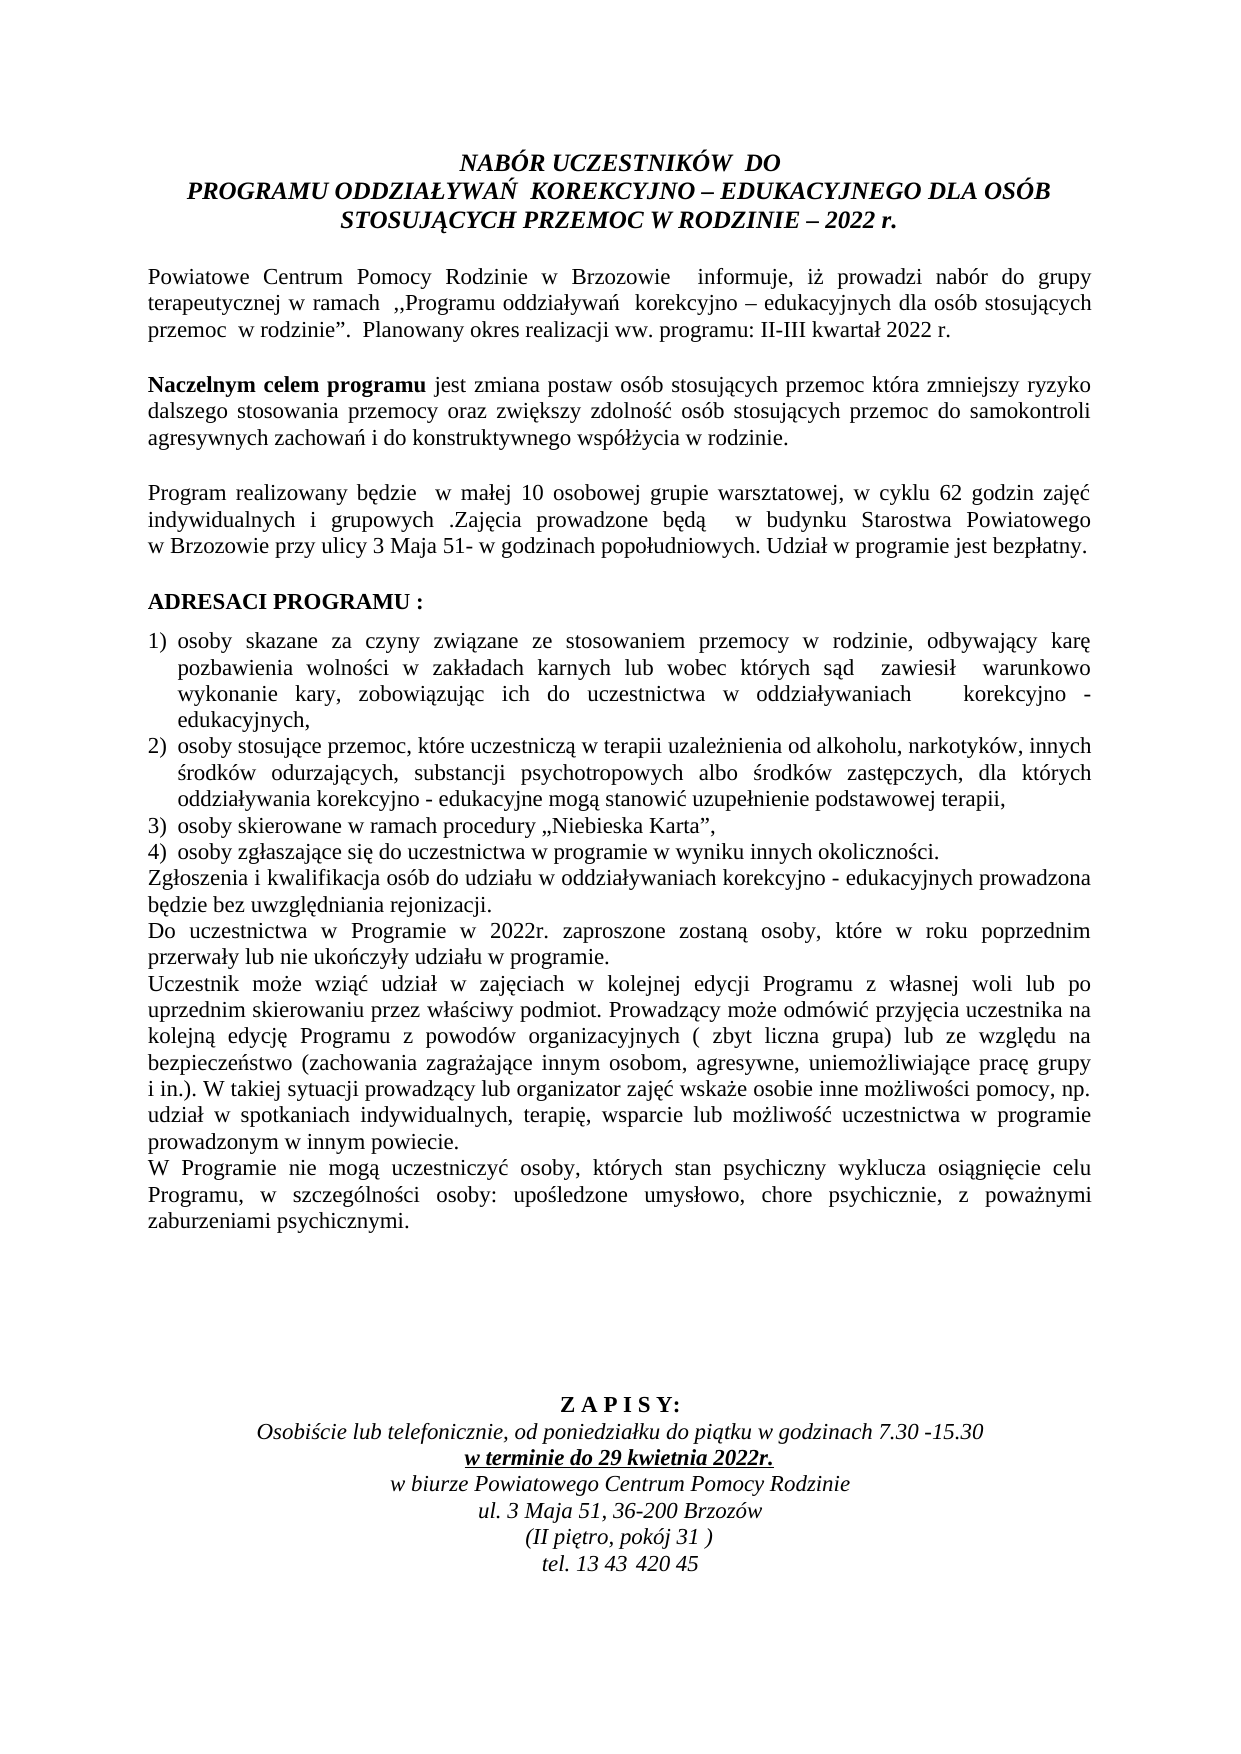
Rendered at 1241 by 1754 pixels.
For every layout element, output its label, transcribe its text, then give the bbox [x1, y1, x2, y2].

text Z A P I S Y: [148, 1391, 1093, 1418]
text Osobiście lub telefonicznie, od poniedziałku do piątku w godzinach 7.30 -15.30 [148, 1418, 1093, 1444]
list osoby zgłaszające się do uczestnictwa w programie w wyniku innych okoliczności. [148, 838, 1093, 864]
text Program realizowany będzie w małej 10 osobowej grupie warsztatowej, w cyklu 62 godzin zajęć indywidualnych i grupowych .Zajęcia prowadzone będą w budynku Starostwa Powiatowego w Brzozowie przy ulicy 3 Maja 51- w godzinach popołudniowych. Udział w programie jest bezpłatny. [148, 479, 1093, 558]
list osoby stosujące przemoc, które uczestniczą w terapii uzależnienia od alkoholu, narkotyków, innych środków odurzających, substancji psychotropowych albo środków zastępczych, dla których oddziaływania korekcyjno - edukacyjne mogą stanowić uzupełnienie podstawowej terapii, [148, 733, 1093, 812]
text Powiatowe Centrum Pomocy Rodzinie w Brzozowie informuje, iż prowadzi nabór do grupy terapeutycznej w ramach ,,Programu oddziaływań korekcyjno – edukacyjnych dla osób stosujących przemoc w rodzinie”. Planowany okres realizacji ww. programu: II-III kwartał 2022 r. [148, 263, 1093, 342]
text Naczelnym celem programu jest zmiana postaw osób stosujących przemoc która zmniejszy ryzyko dalszego stosowania przemocy oraz zwiększy zdolność osób stosujących przemoc do samokontroli agresywnych zachowań i do konstruktywnego współżycia w rodzinie. [148, 371, 1093, 450]
text PROGRAMU ODDZIAŁYWAŃ KOREKCYJNO – EDUKACYJNEGO DLA OSÓB STOSUJĄCYCH PRZEMOC W RODZINIE – 2022 r. [148, 176, 1093, 234]
text Zgłoszenia i kwalifikacja osób do udziału w oddziaływaniach korekcyjno - edukacyjnych prowadzona będzie bez uwzględniania rejonizacji. [148, 864, 1093, 917]
text NABÓR UCZESTNIKÓW DO [148, 148, 1093, 176]
text Uczestnik może wziąć udział w zajęciach w kolejnej edycji Programu z własnej woli lub po uprzednim skierowaniu przez właściwy podmiot. Prowadzący może odmówić przyjęcia uczestnika na kolejną edycję Programu z powodów organizacyjnych ( zbyt liczna grupa) lub ze względu na bezpieczeństwo (zachowania zagrażające innym osobom, agresywne, uniemożliwiające pracę grupy i in.). W takiej sytuacji prowadzący lub organizator zajęć wskaże osobie inne możliwości pomocy, np. udział w spotkaniach indywidualnych, terapię, wsparcie lub możliwość uczestnictwa w programie prowadzonym w innym powiecie. [148, 970, 1093, 1154]
text (II piętro, pokój 31 ) [148, 1523, 1093, 1549]
text ADRESACI PROGRAMU : [148, 588, 1093, 614]
text Do uczestnictwa w Programie w 2022r. zaproszone zostaną osoby, które w roku poprzednim przerwały lub nie ukończyły udziału w programie. [148, 917, 1093, 970]
list osoby skazane za czyny związane ze stosowaniem przemocy w rodzinie, odbywający karę pozbawienia wolności w zakładach karnych lub wobec których sąd zawiesił warunkowo wykonanie kary, zobowiązując ich do uczestnictwa w oddziaływaniach korekcyjno - edukacyjnych, [148, 627, 1093, 733]
text w terminie do 29 kwietnia 2022r. w biurze Powiatowego Centrum Pomocy Rodzinie [148, 1444, 1093, 1497]
text ul. 3 Maja 51, 36-200 Brzozów [148, 1497, 1093, 1523]
list osoby skierowane w ramach procedury „Niebieska Karta”, [148, 812, 1093, 838]
text W Programie nie mogą uczestniczyć osoby, których stan psychiczny wyklucza osiągnięcie celu Programu, w szczególności osoby: upośledzone umysłowo, chore psychicznie, z poważnymi zaburzeniami psychicznymi. [148, 1154, 1093, 1233]
text tel. 13 43 420 45 [148, 1549, 1093, 1576]
